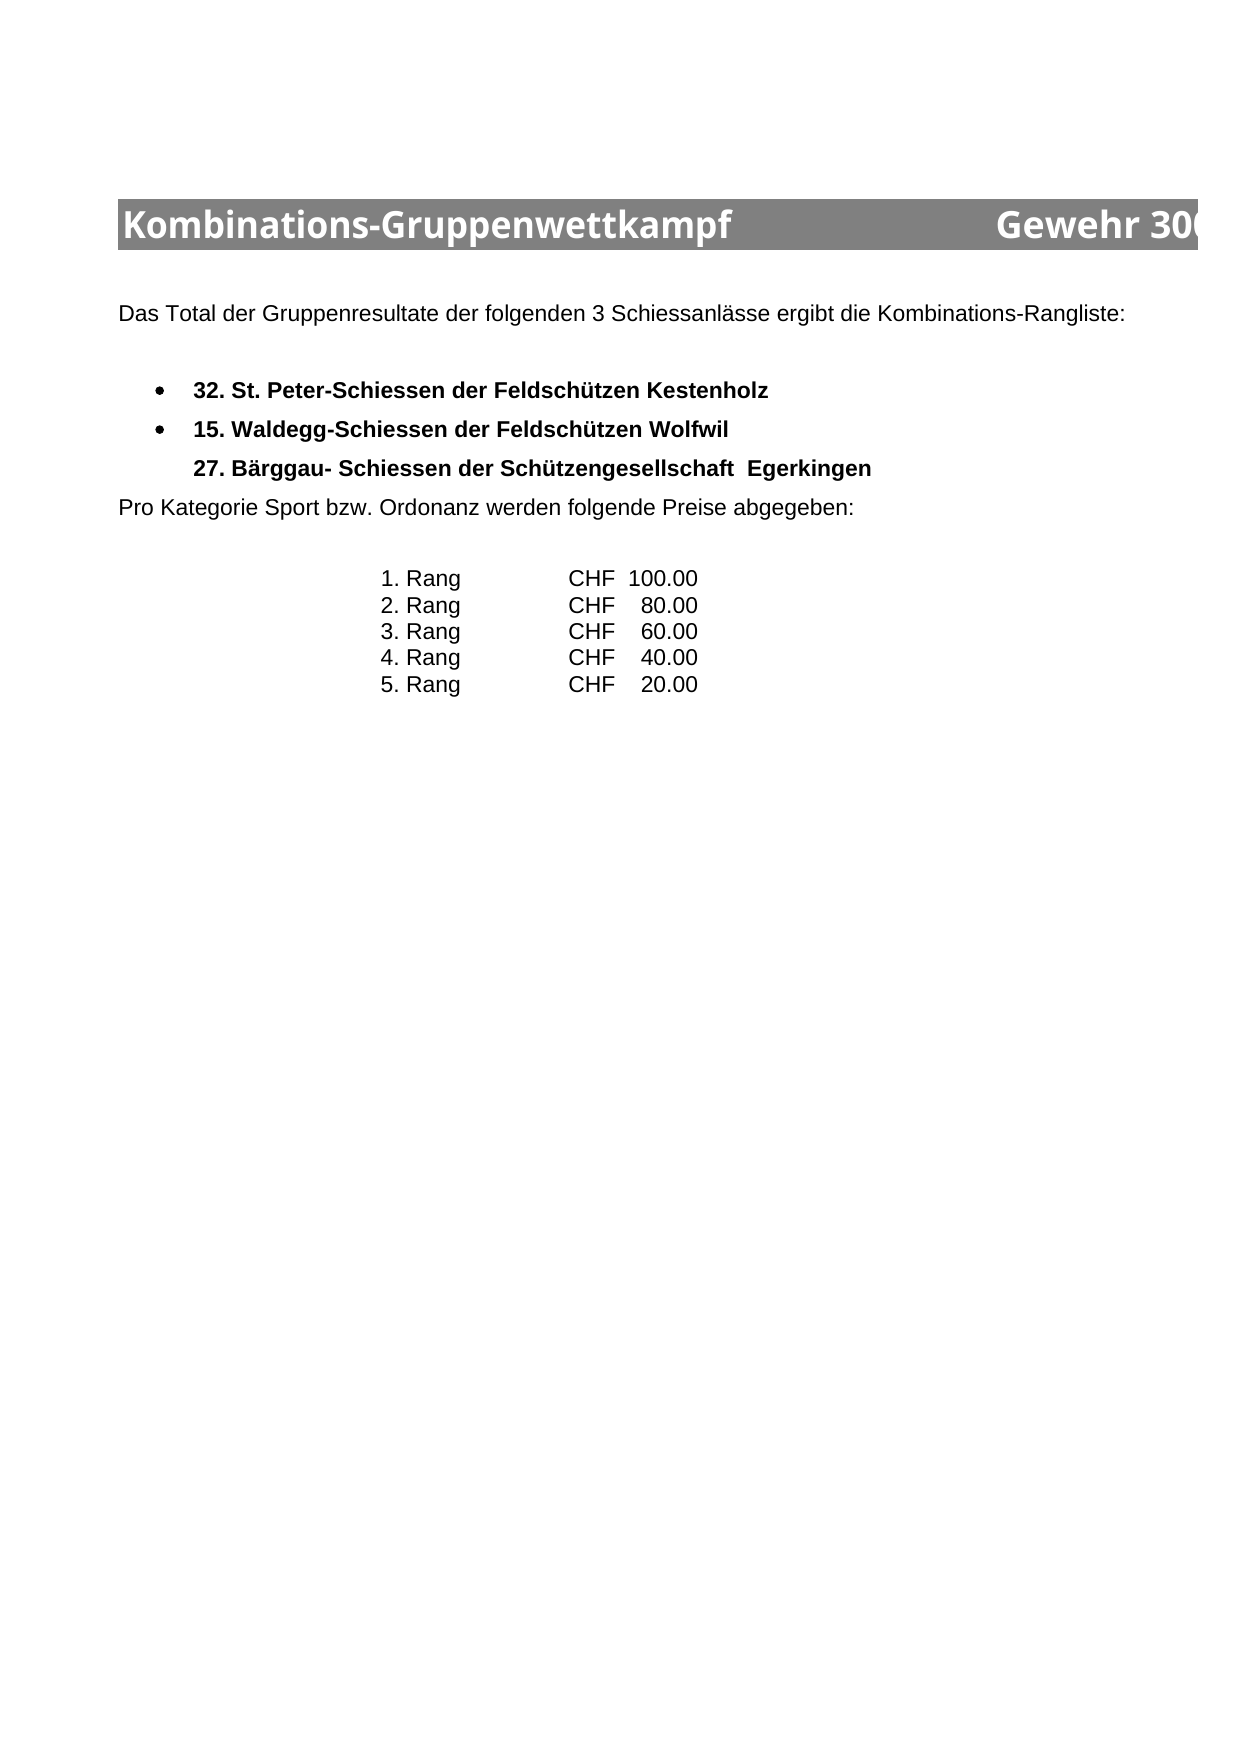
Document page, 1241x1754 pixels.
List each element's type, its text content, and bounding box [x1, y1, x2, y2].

text Pro Kategorie Sport bzw. Ordonanz werden folgende Preise abgegeben: [118, 494, 1137, 520]
text Das Total der Gruppenresultate der folgenden 3 Schiessanlässe ergibt die Kombinations-Rangliste: [118, 299, 1137, 326]
text 3. Rang CHF 60.00 4. Rang CHF 40.00 5. Rang CHF 20.00 [380, 618, 1137, 697]
list 27. Bärggau- Schiessen der Schützengesellschaft Egerkingen [193, 455, 1137, 481]
list 15. Waldegg-Schiessen der Feldschützen Wolfwil [156, 416, 1137, 442]
text 1. Rang CHF 100.00 [380, 565, 1137, 592]
text 2. Rang CHF 80.00 [380, 592, 1137, 618]
list 32. St. Peter-Schiessen der Feldschützen Kestenholz [156, 377, 1137, 404]
